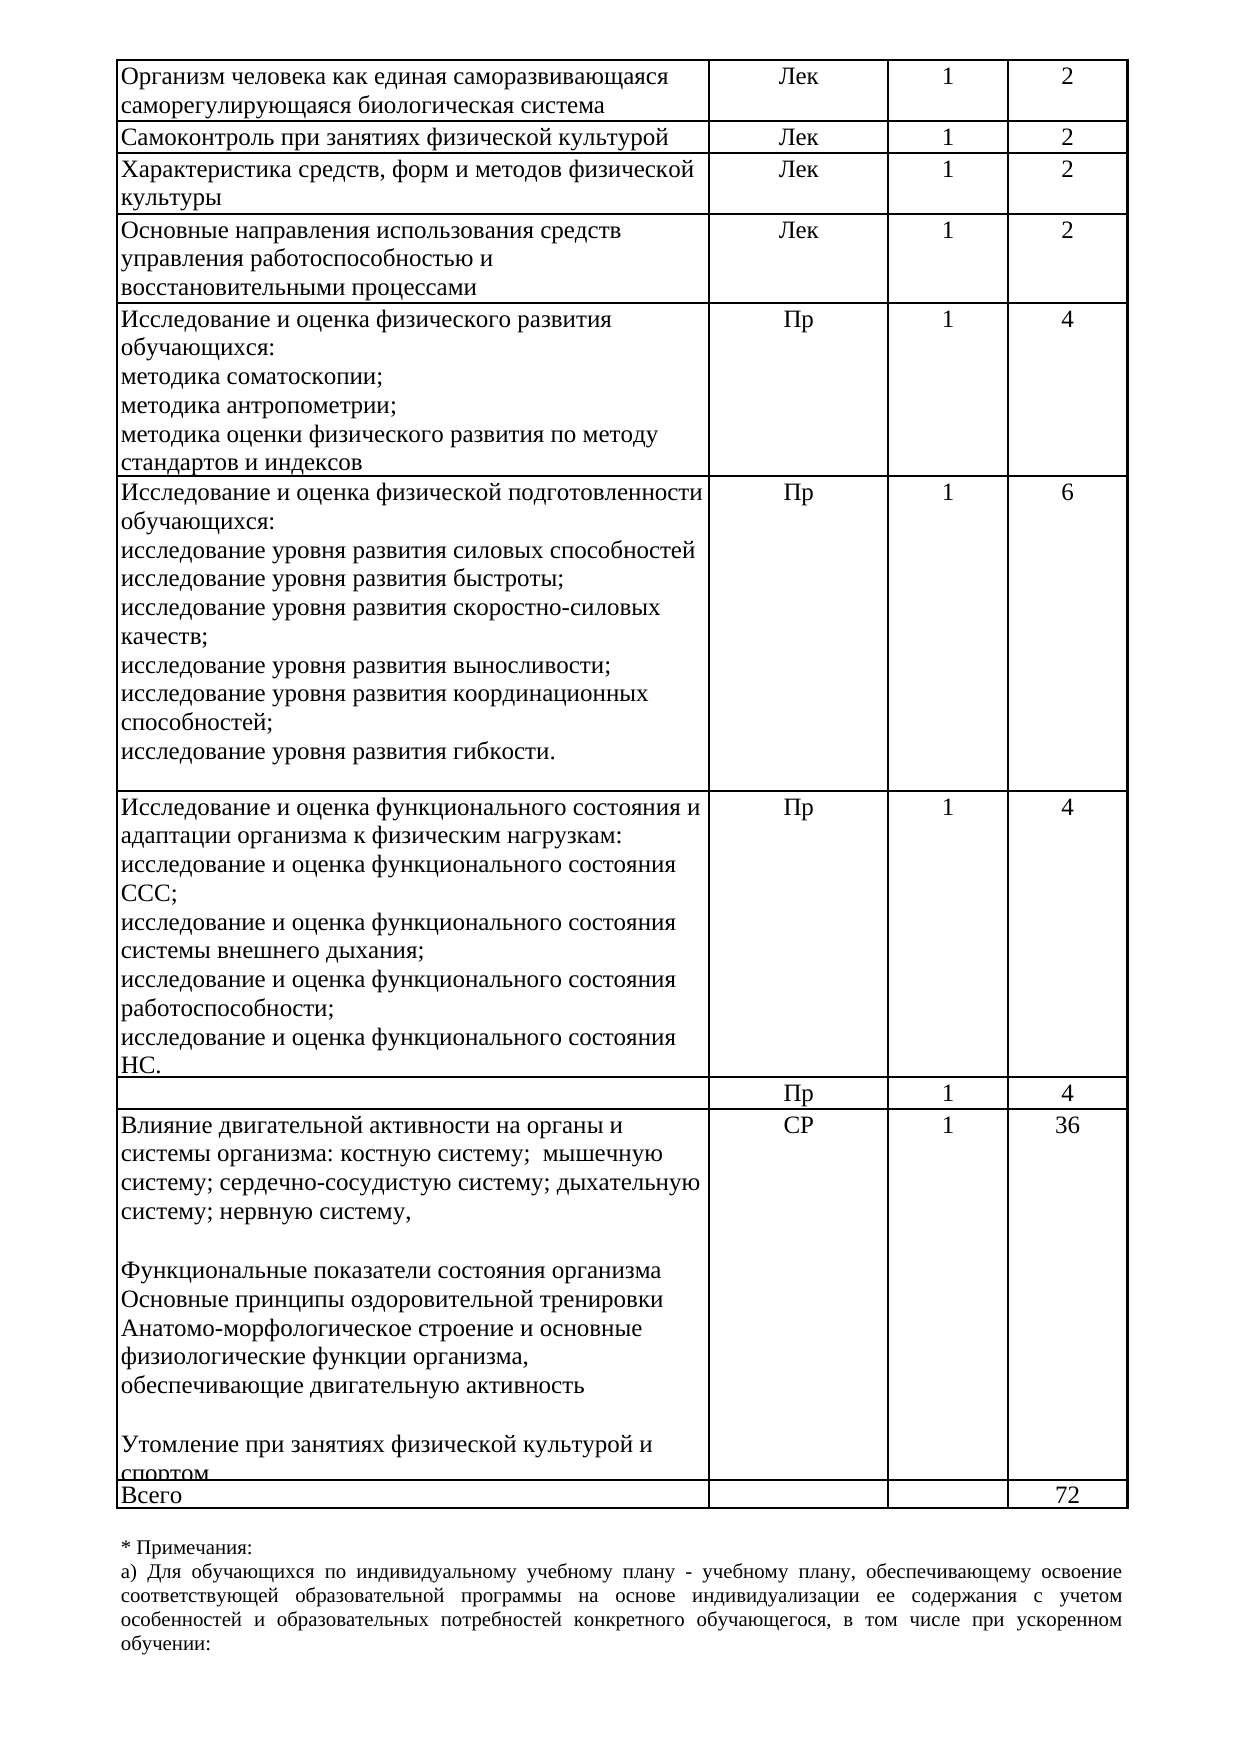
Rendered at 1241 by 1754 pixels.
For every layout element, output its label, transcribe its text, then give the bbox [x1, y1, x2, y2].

table_cell 1 [889, 477, 1007, 790]
table_cell 1 [889, 154, 1007, 213]
table_cell 4 [1009, 792, 1126, 1076]
table_cell Исследование и оценка функционального состояния и адаптации организма к физическим нагрузкам: исследование и оценка функционального состояния ССС; исследование и оценка функционального состояния системы внешнего дыхания; исследование и оценка функционального состояния работоспособности; исследование и оценка функционального состояния НС. [118, 792, 708, 1076]
table_cell [710, 1481, 887, 1507]
table_cell Исследование и оценка физического развития обучающихся: методика соматоскопии; методика антропометрии; методика оценки физического развития по методу стандартов и индексов [118, 304, 708, 475]
table_header 1 [889, 61, 1007, 120]
table_cell 2 [1009, 215, 1126, 302]
table_cell 2 [1009, 122, 1126, 152]
table_cell Лек [710, 154, 887, 213]
table_cell Пр [710, 1078, 887, 1108]
table_cell 2 [1009, 154, 1126, 213]
table_cell 1 [889, 122, 1007, 152]
table_cell [118, 1078, 708, 1108]
table_cell Основные направления использования средств управления работоспособностью и восстановительными процессами [118, 215, 708, 302]
table_cell Исследование и оценка физической подготовленности обучающихся: исследование уровня развития силовых способностей исследование уровня развития быстроты; исследование уровня развития скоростно-силовых качеств; исследование уровня развития выносливости; исследование уровня развития координационных способностей; исследование уровня развития гибкости. [118, 477, 708, 790]
table_cell 72 [1009, 1481, 1126, 1507]
table_cell 4 [1009, 1078, 1126, 1108]
table_cell Пр [710, 304, 887, 475]
table_cell 1 [889, 1078, 1007, 1108]
table_cell 1 [889, 304, 1007, 475]
table_cell Пр [710, 477, 887, 790]
table_cell СР [710, 1110, 887, 1478]
table_cell 1 [889, 215, 1007, 302]
table_cell Характеристика средств, форм и методов физической культуры [118, 154, 708, 213]
table_cell * Примечания: а) Для обучающихся по индивидуальному учебному плану - учебному плану, обеспечивающему освоение соответствующей образовательной программы на основе индивидуализации ее содержания с учетом особенностей и образовательных потребностей конкретного обучающегося, в том числе при ускоренном обучении: [117, 1509, 1127, 1662]
table_cell Влияние двигательной активности на органы и системы организма: костную систему; мышечную систему; сердечно-сосудистую систему; дыхательную систему; нервную систему, Функциональные показатели состояния организма Основные принципы оздоровительной тренировки Анатомо-морфологическое строение и основные физиологические функции организма, обеспечивающие двигательную активность Утомление при занятиях физической культурой и спортом [118, 1110, 708, 1478]
table_cell 1 [889, 1110, 1007, 1478]
table_cell Пр [710, 792, 887, 1076]
table_cell Самоконтроль при занятиях физической культурой [118, 122, 708, 152]
table_cell 4 [1009, 304, 1126, 475]
table_cell [889, 1481, 1007, 1507]
table_cell 36 [1009, 1110, 1126, 1478]
table_cell Лек [710, 122, 887, 152]
table_header Организм человека как единая саморазвивающаяся саморегулирующаяся биологическая система [118, 61, 708, 120]
table_cell Лек [710, 215, 887, 302]
table_cell Всего [118, 1481, 708, 1507]
table_cell 1 [889, 792, 1007, 1076]
table_header 2 [1009, 61, 1126, 120]
table_cell 6 [1009, 477, 1126, 790]
table_header Лек [710, 61, 887, 120]
